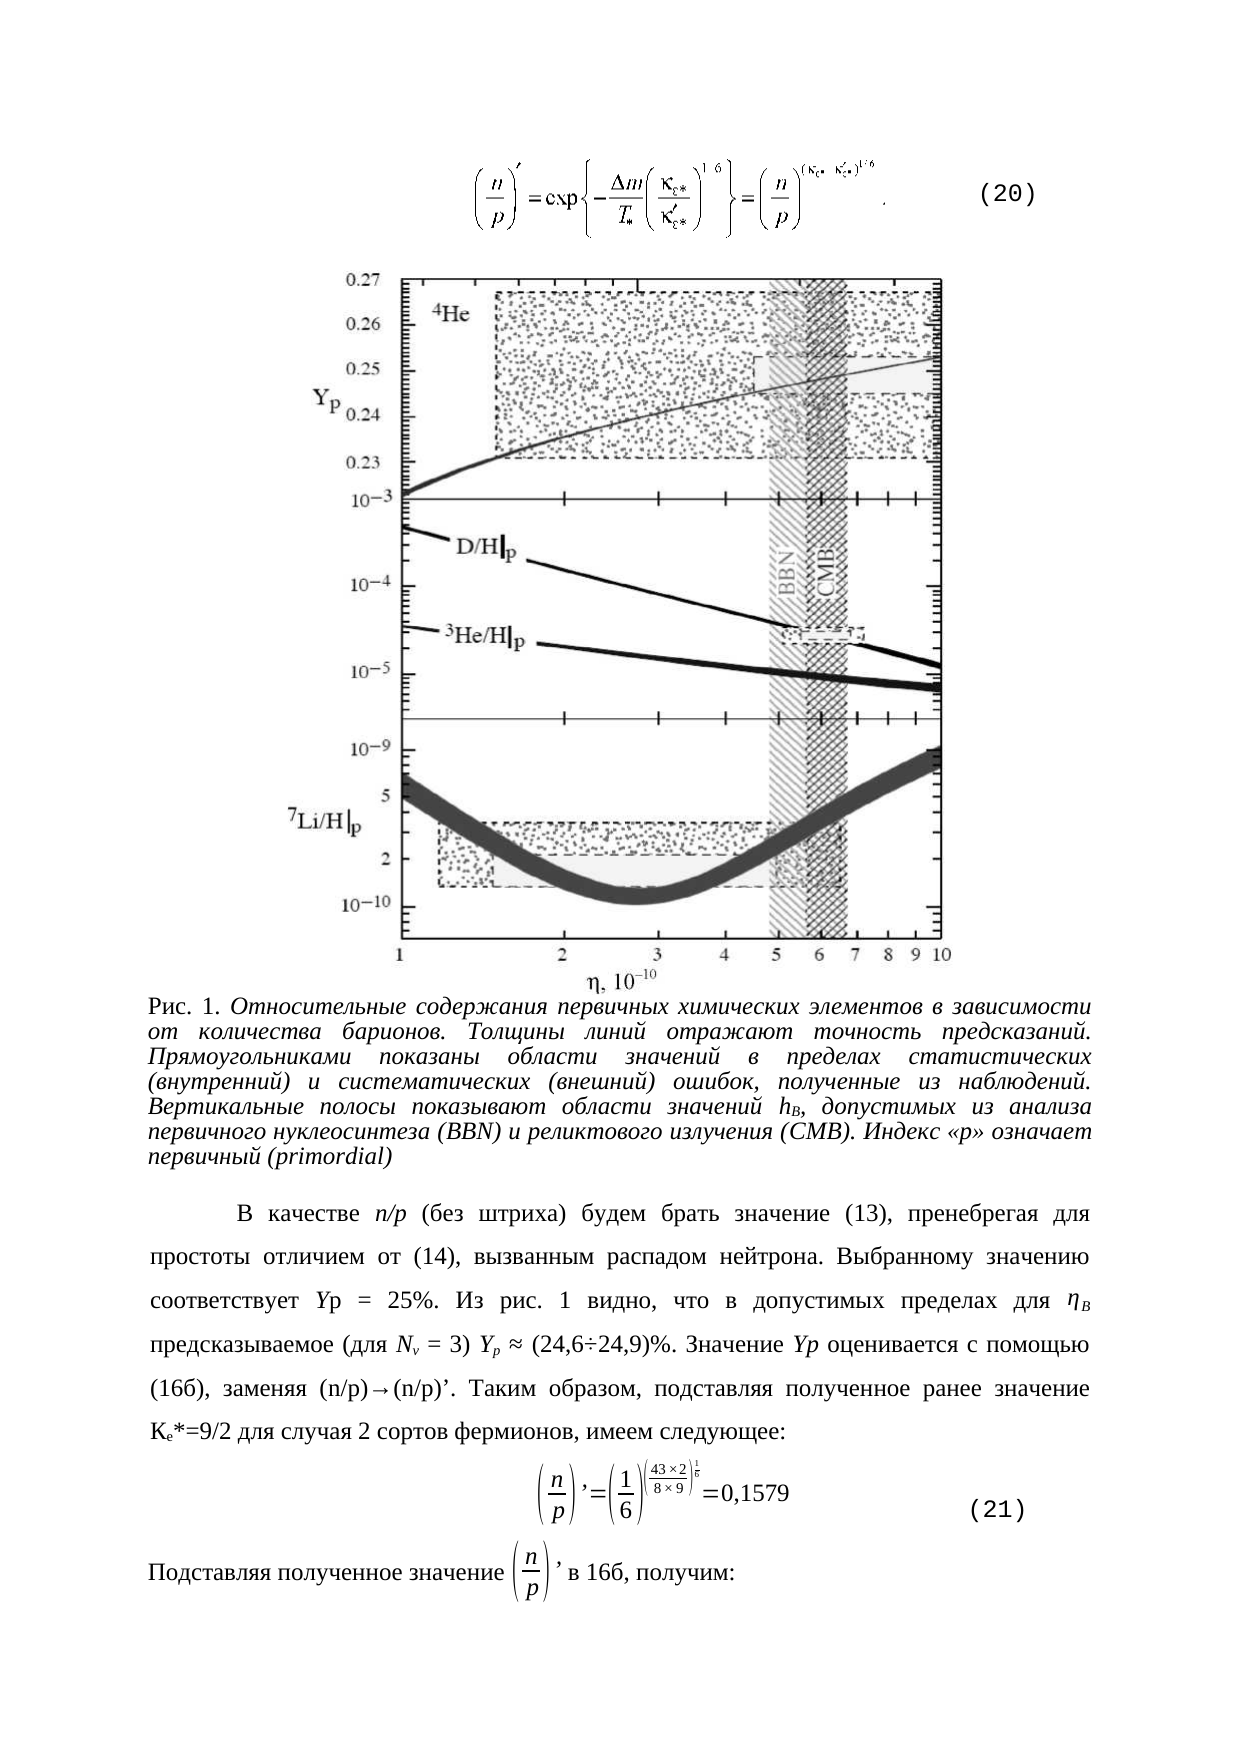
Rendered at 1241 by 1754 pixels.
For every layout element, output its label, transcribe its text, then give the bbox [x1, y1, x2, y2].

picture [458, 147, 900, 242]
text Подставляя полученное значение в 16б, получим: [148, 1539, 1090, 1604]
text Рис. 1. Относительные содержания первичных химических элементов в зависимости от количества барионов. Толщины линий отражают точность предсказаний. Прямоугольниками показаны области значений в пределах статистических (внутренний) и систематических (внешний) ошибок, полученные из наблюдений. Вертикальные полосы показывают области значений hB, допустимых из анализа первичного нуклеосинтеза (BBN) и реликтового излучения (CMB). Индекс «р» означает первичный (primordial) [148, 994, 1092, 1169]
text В качестве n/p (без штриха) будем брать значение (13), пренебрегая для простоты отличием от (14), вызванным распадом нейтрона. Выбранному значению соответствует Yp = 25%. Из рис. 1 видно, что в допустимых пределах для предсказываемое (для Nv = 3) Yp (24,624,9)%. Значение Yp оценивается с помощью (16б), заменяя (n/p)(n/p)’. Таким образом, подставляя полученное ранее значение Ке*=9/2 для случая 2 сортов фермионов, имеем следующее: [150, 1198, 1090, 1444]
picture [287, 270, 953, 995]
